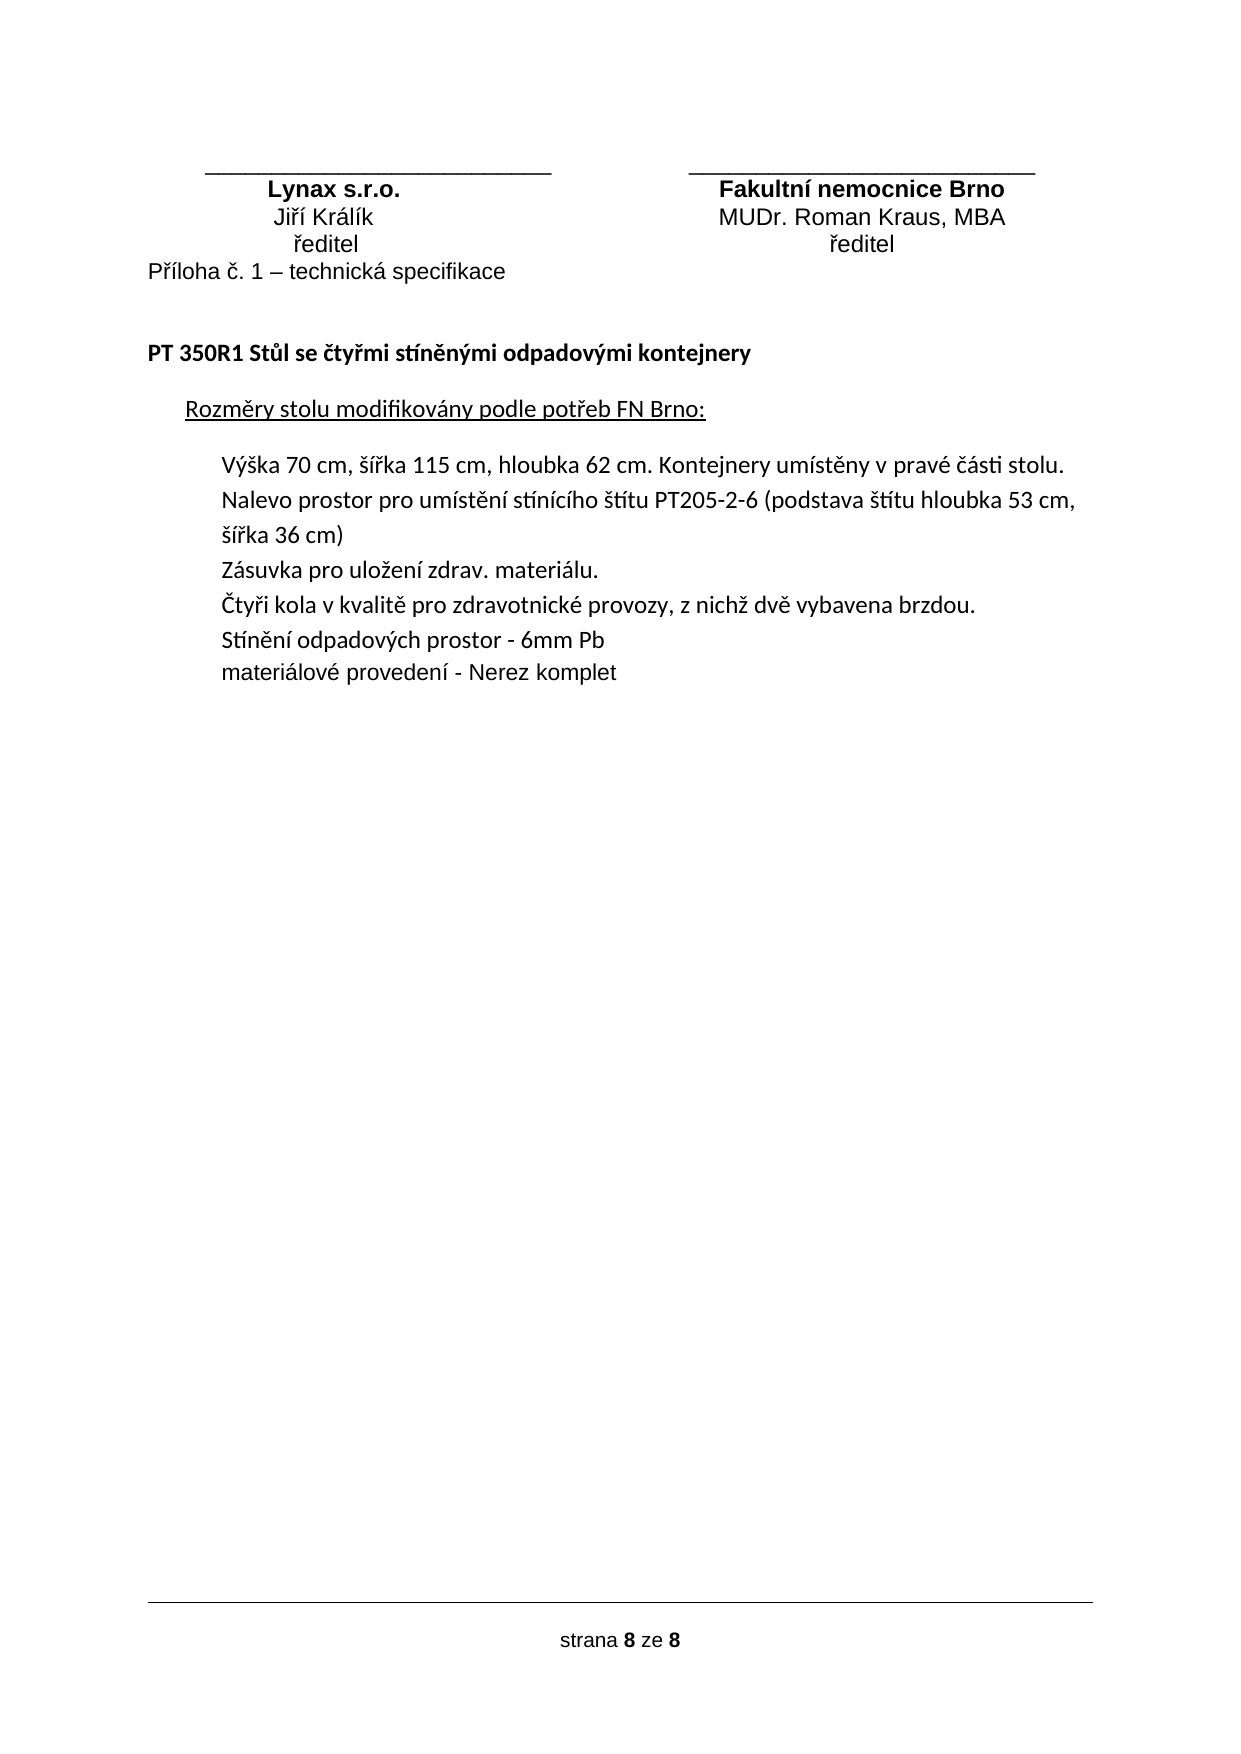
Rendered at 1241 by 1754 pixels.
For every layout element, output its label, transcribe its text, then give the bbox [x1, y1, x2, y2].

text Stínění odpadových prostor - 6mm Pb [148, 624, 1093, 654]
text Výška 70 cm, šířka 115 cm, hloubka 62 cm. Kontejnery umístěny v pravé části stolu. Nalevo prostor pro umístění stínícího štítu PT205-2-6 (podstava štítu hloubka 53 cm, šířka 36 cm) [148, 449, 1093, 549]
text Zásuvka pro uložení zdrav. materiálu. [148, 554, 1093, 584]
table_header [620, 148, 1104, 258]
text Čtyři kola v kvalitě pro zdravotnické provozy, z nichž dvě vybavena brzdou. [148, 589, 1093, 619]
text materiálové provedení - Nerez komplet [148, 659, 1093, 685]
text Příloha č. 1 – technická specifikace [148, 258, 1093, 284]
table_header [136, 148, 620, 258]
text PT 350R1 Stůl se čtyřmi stíněnými odpadovými kontejnery [148, 337, 1093, 368]
text Rozměry stolu modifikovány podle potřeb FN Brno: [185, 393, 1093, 423]
